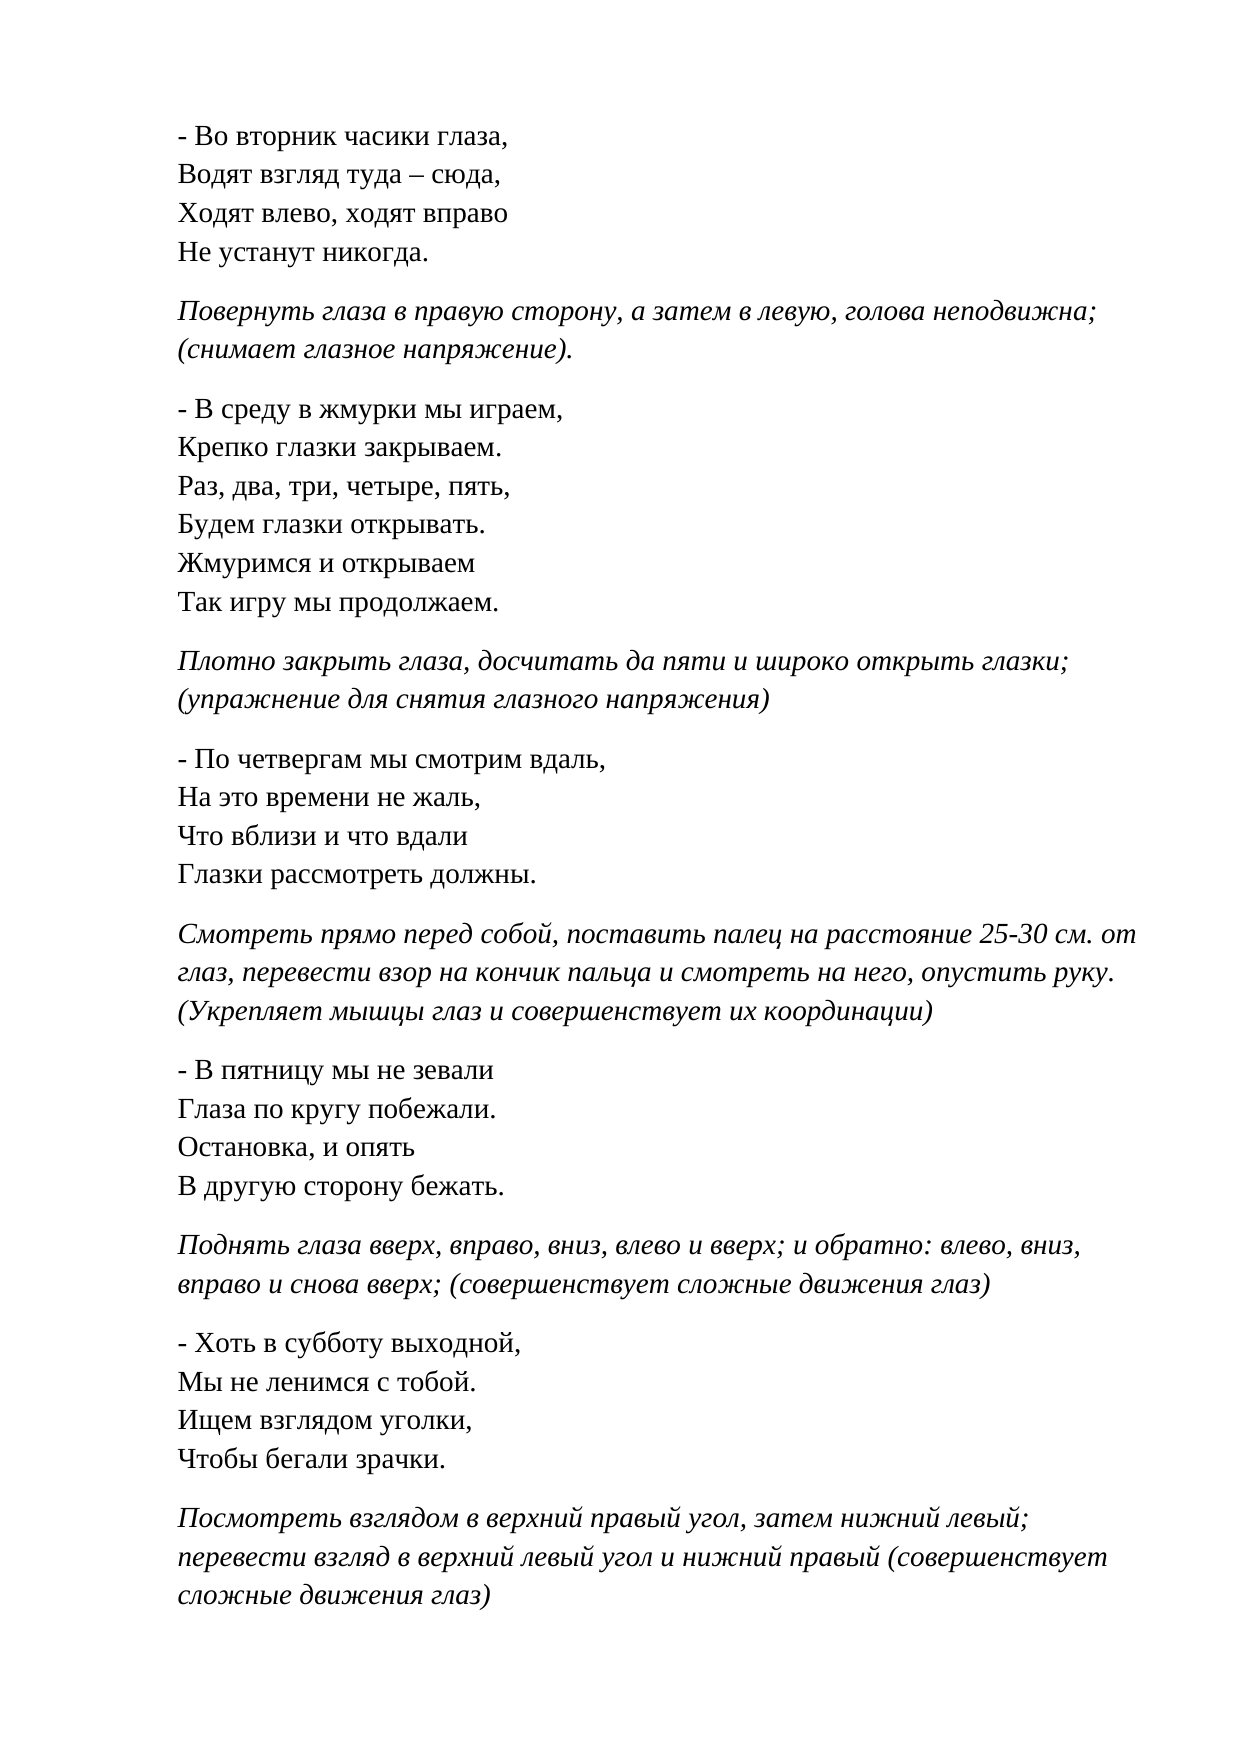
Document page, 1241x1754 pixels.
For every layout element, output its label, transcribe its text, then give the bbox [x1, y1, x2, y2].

text - В среду в жмурки мы играем, Крепко глазки закрываем. Раз, два, три, четыре, пять, Будем глазки открывать. Жмуримся и открываем Так игру мы продолжаем. [177, 391, 1152, 617]
text - В пятницу мы не зевали Глаза по кругу побежали. Остановка, и опять В другую сторону бежать. [177, 1052, 1152, 1202]
text Посмотреть взглядом в верхний правый угол, затем нижний левый; перевести взгляд в верхний левый угол и нижний правый (совершенствует сложные движения глаз) [177, 1500, 1152, 1611]
text - По четвергам мы смотрим вдаль, На это времени не жаль, Что вблизи и что вдали Глазки рассмотреть должны. [177, 741, 1152, 890]
text - Во вторник часики глаза, Водят взгляд туда – сюда, Ходят влево, ходят вправо Не устанут никогда. [177, 118, 1152, 267]
text - Хоть в субботу выходной, Мы не ленимся с тобой. Ищем взглядом уголки, Чтобы бегали зрачки. [177, 1325, 1152, 1474]
text Повернуть глаза в правую сторону, а затем в левую, голова неподвижна; (снимает глазное напряжение). [177, 293, 1152, 365]
text Поднять глаза вверх, вправо, вниз, влево и вверх; и обратно: влево, вниз, вправо и снова вверх; (совершенствует сложные движения глаз) [177, 1227, 1152, 1299]
text Смотреть прямо перед собой, поставить палец на расстояние 25-30 см. от глаз, перевести взор на кончик пальца и смотреть на него, опустить руку. (Укрепляет мышцы глаз и совершенствует их координации) [177, 916, 1152, 1027]
text Плотно закрыть глаза, досчитать да пяти и широко открыть глазки; (упражнение для снятия глазного напряжения) [177, 643, 1152, 715]
